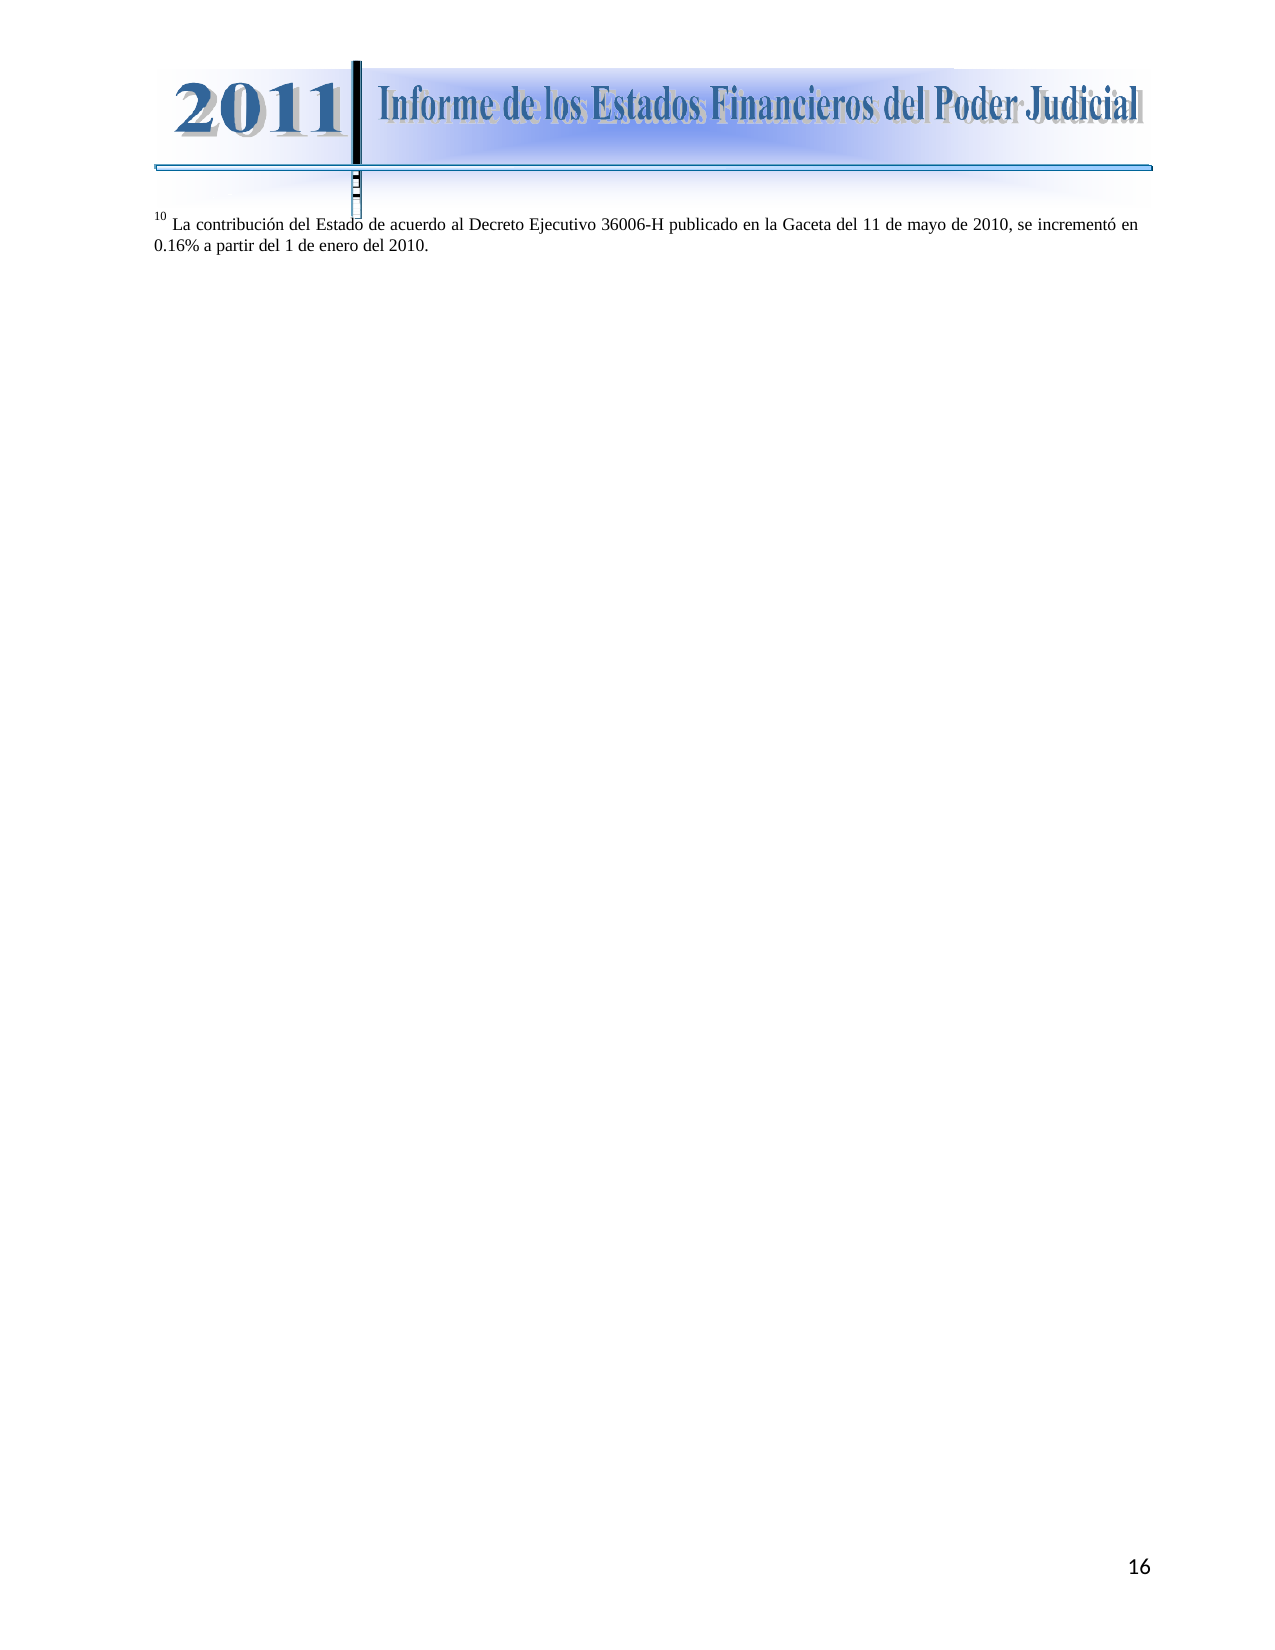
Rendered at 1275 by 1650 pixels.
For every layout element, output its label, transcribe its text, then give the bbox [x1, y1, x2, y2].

picture [378, 85, 1144, 124]
picture [174, 60, 362, 164]
text 10 La contribución del Estado de acuerdo al Decreto Ejecutivo 36006-H publicado en la Gaceta del 11 de mayo de 2010, se incrementó en 0.16% a partir del 1 de enero del 2010. [154, 208, 1148, 255]
picture [174, 172, 362, 208]
